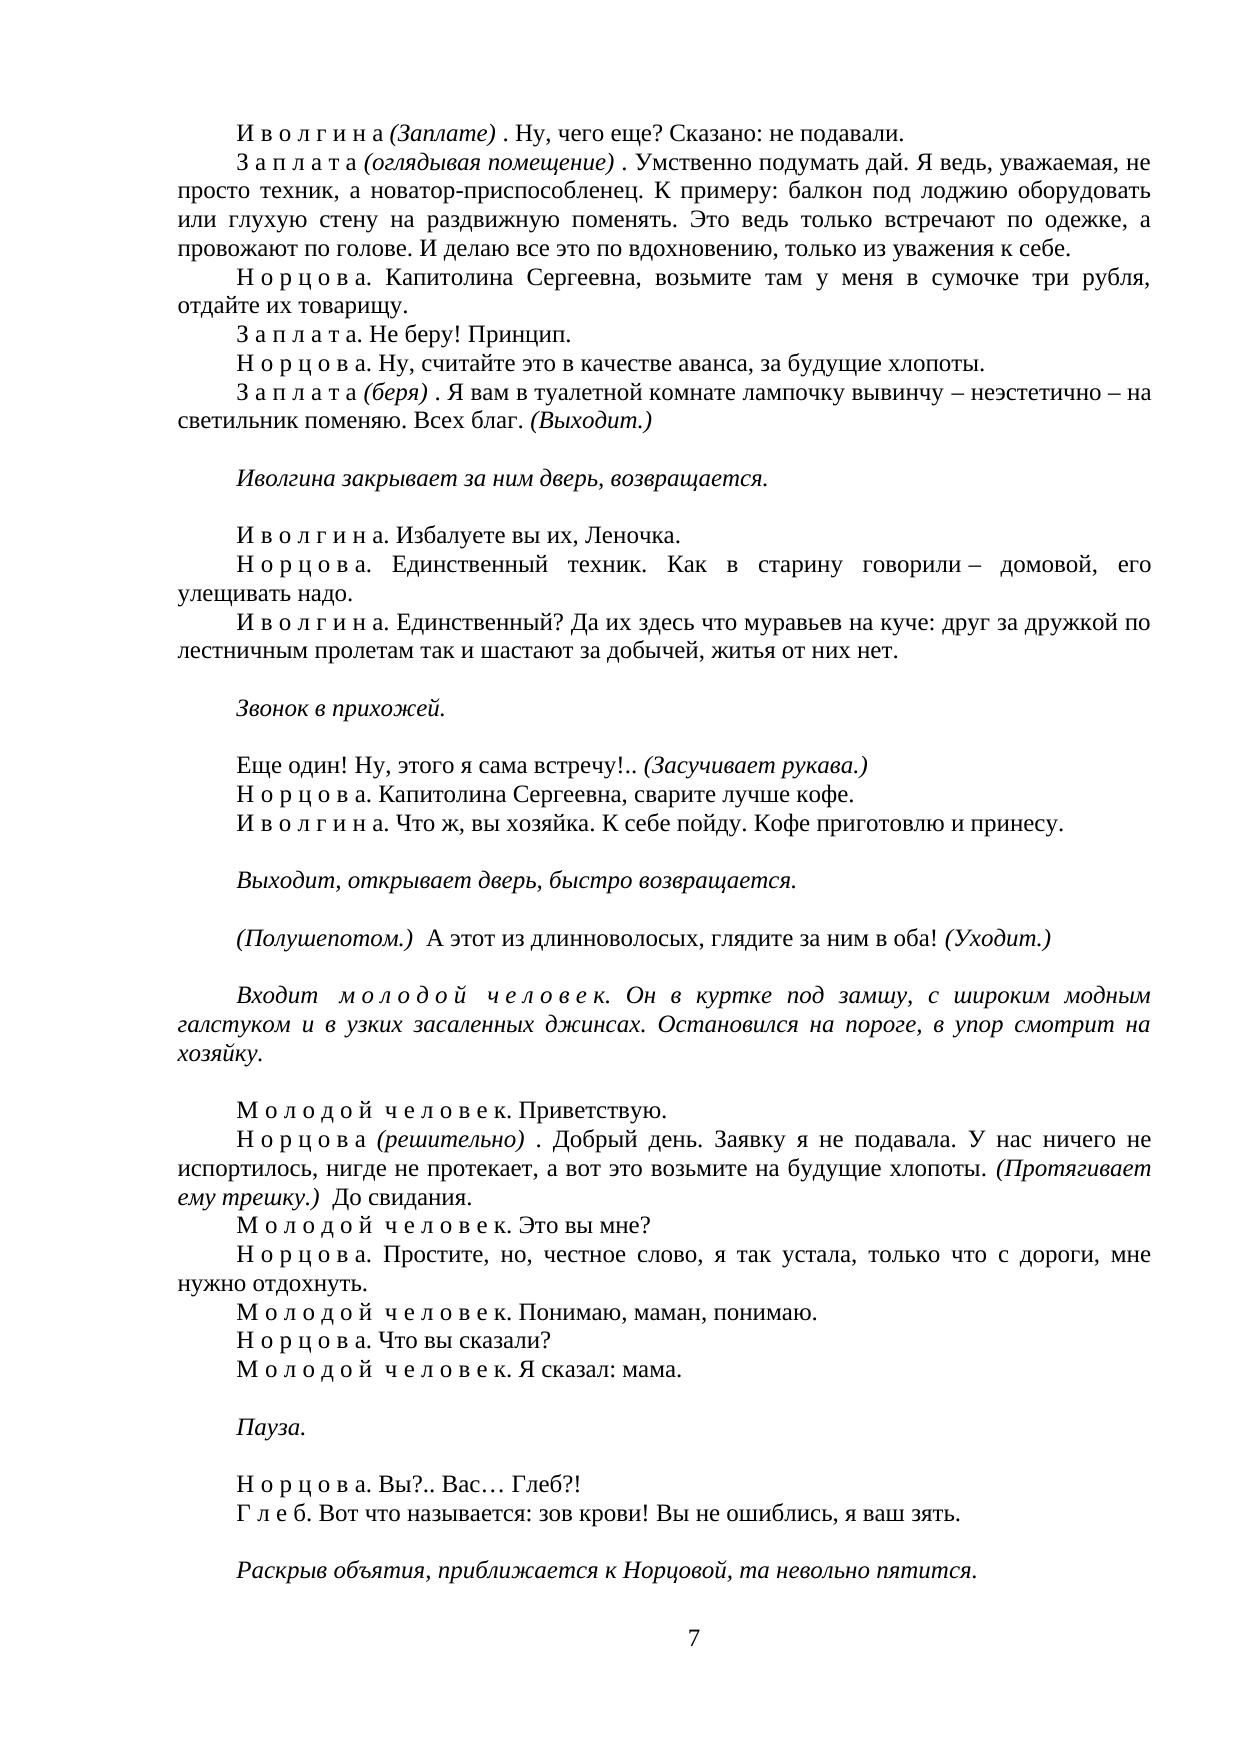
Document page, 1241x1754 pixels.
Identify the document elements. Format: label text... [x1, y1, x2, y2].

text Звонок в прихожей. [177, 693, 1152, 722]
text Еще один! Ну, этого я сама встречу!.. (Засучивает рукава.) [177, 751, 1152, 779]
text Иволгина закрывает за ним дверь, возвращается. [177, 463, 1152, 492]
text Н о р ц о в а (решительно) . Добрый день. Заявку я не подавала. У нас ничего не испортилось, нигде не протекает, а вот это возьмите на будущие хлопоты. (Протягивает ему трешку.) До свидания. [177, 1124, 1152, 1211]
text М о л о д о й ч е л о в е к. Приветствую. [177, 1096, 1152, 1124]
text И в о л г и н а. Единственный? Да их здесь что муравьев на куче: друг за дружкой по лестничным пролетам так и шастают за добычей, житья от них нет. [177, 607, 1152, 664]
text Н о р ц о в а. Единственный техник. Как в старину говорили – домовой, его улещивать надо. [177, 549, 1152, 607]
text Н о р ц о в а. Капитолина Сергеевна, сварите лучше кофе. [177, 779, 1152, 808]
text Н о р ц о в а. Ну, считайте это в качестве аванса, за будущие хлопоты. [177, 348, 1152, 377]
text Н о р ц о в а. Простите, но, честное слово, я так устала, только что с дороги, мне нужно отдохнуть. [177, 1239, 1152, 1297]
text З а п л а т а (оглядывая помещение) . Умственно подумать дай. Я ведь, уважаемая, не просто техник, а новатор-приспособленец. К примеру: балкон под лоджию оборудовать или глухую стену на раздвижную поменять. Это ведь только встречают по одежке, а провожают по голове. И делаю все это по вдохновению, только из уважения к себе. [177, 147, 1152, 262]
text М о л о д о й ч е л о в е к. Это вы мне? [177, 1211, 1152, 1239]
text Н о р ц о в а. Вы?.. Вас… Глеб?! [177, 1469, 1152, 1498]
text З а п л а т а. Не беру! Принцип. [177, 319, 1152, 348]
text (Полушепотом.) А этот из длинноволосых, глядите за ним в оба! (Уходит.) [177, 923, 1152, 952]
text Н о р ц о в а. Капитолина Сергеевна, возьмите там у меня в сумочке три рубля, отдайте их товарищу. [177, 262, 1152, 319]
text И в о л г и н а (Заплате) . Ну, чего еще? Сказано: не подавали. [177, 118, 1152, 147]
text З а п л а т а (беря) . Я вам в туалетной комнате лампочку вывинчу – неэстетично – на светильник поменяю. Всех благ. (Выходит.) [177, 377, 1152, 434]
text И в о л г и н а. Что ж, вы хозяйка. К себе пойду. Кофе приготовлю и принесу. [177, 808, 1152, 837]
text М о л о д о й ч е л о в е к. Я сказал: мама. [177, 1354, 1152, 1383]
text Входит м о л о д о й ч е л о в е к. Он в куртке под замшу, с широким модным галстуком и в узких засаленных джинсах. Остановился на пороге, в упор смотрит на хозяйку. [177, 981, 1152, 1067]
text Н о р ц о в а. Что вы сказали? [177, 1326, 1152, 1354]
text Г л е б. Вот что называется: зов крови! Вы не ошиблись, я ваш зять. [177, 1498, 1152, 1527]
text И в о л г и н а. Избалуете вы их, Леночка. [177, 521, 1152, 549]
text Выходит, открывает дверь, быстро возвращается. [177, 866, 1152, 894]
text Пауза. [177, 1412, 1152, 1441]
text М о л о д о й ч е л о в е к. Понимаю, маман, понимаю. [177, 1297, 1152, 1326]
text Раскрыв объятия, приближается к Норцовой, та невольно пятится. [177, 1556, 1152, 1584]
